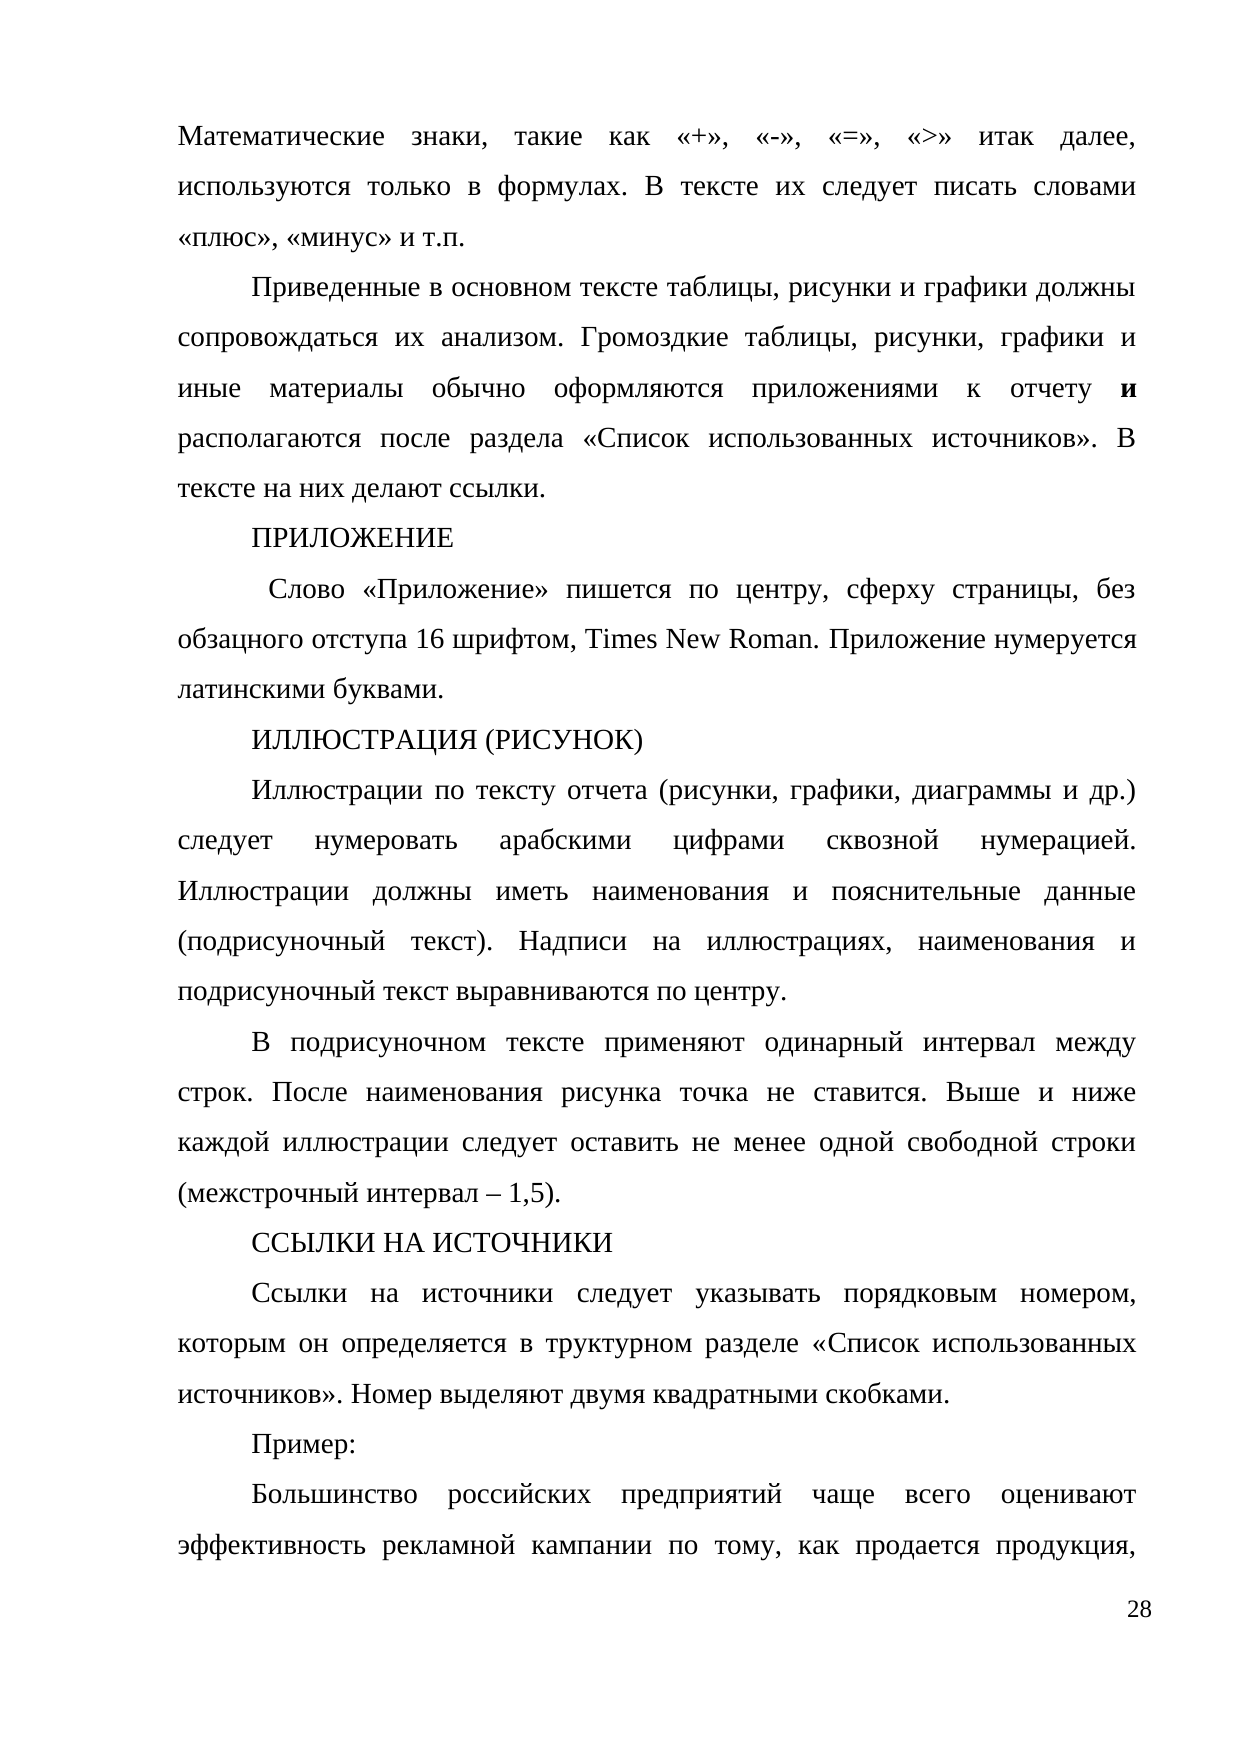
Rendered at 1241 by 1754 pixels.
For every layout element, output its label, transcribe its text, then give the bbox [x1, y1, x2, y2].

text Иллюстрации по тексту отчета (рисунки, графики, диаграммы и др.) следует нумеровать арабскими цифрами сквозной нумерацией. Иллюстрации должны иметь наименования и пояснительные данные (подрисуночный текст). Надписи на иллюстрациях, наименования и подрисуночный текст выравниваются по центру. [177, 772, 1137, 1007]
text В подрисуночном тексте применяют одинарный интервал между строк. После наименования рисунка точка не ставится. Выше и ниже каждой иллюстрации следует оставить не менее одной свободной строки (межстрочный интервал – 1,5). [177, 1024, 1137, 1208]
text Ссылки на источники следует указывать порядковым номером, которым он определяется в труктурном разделе «Cписок использованных источников». Номер выделяют двумя квадратными скобками. [177, 1275, 1137, 1409]
text Слово «Приложение» пишется по центру, сферху страницы, без обзацного отступа 16 шрифтом, Times New Roman. Приложение нумеруется латинскими буквами. [177, 571, 1137, 705]
text ССЫЛКИ НА ИСТОЧНИКИ [177, 1225, 1137, 1258]
text Приведенные в основном тексте таблицы, рисунки и графики должны сопровождаться их анализом. Громоздкие таблицы, рисунки, графики и иные материалы обычно оформляются приложениями к отчету и располагаются после раздела «Список использованных источников». В тексте на них делают ссылки. [177, 269, 1137, 504]
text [177, 118, 1137, 252]
text ПРИЛОЖЕНИЕ [177, 521, 1137, 554]
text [177, 1477, 1137, 1560]
text Пример: [177, 1426, 1137, 1460]
text ИЛЛЮСТРАЦИЯ (РИСУНОК) [177, 722, 1137, 755]
